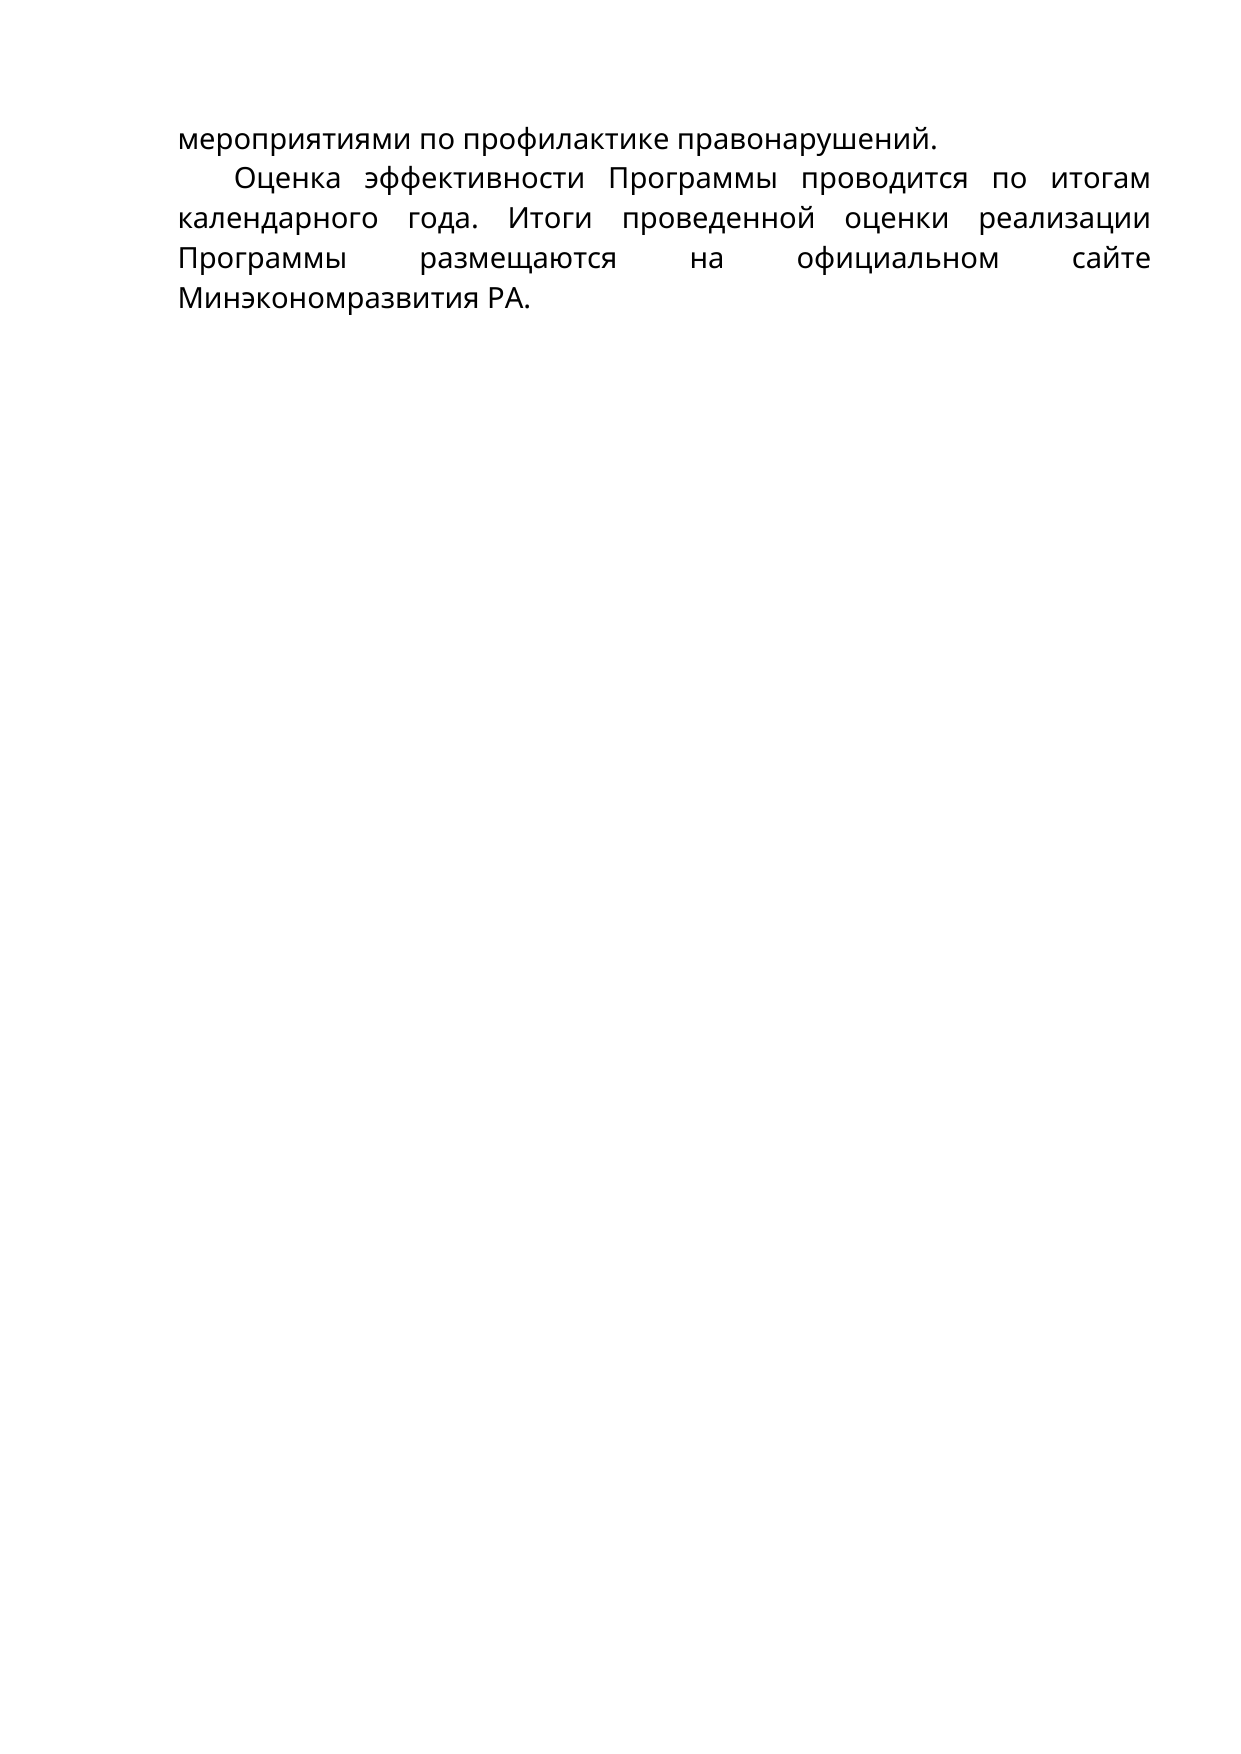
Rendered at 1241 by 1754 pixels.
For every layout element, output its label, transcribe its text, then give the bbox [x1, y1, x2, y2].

text Оценка эффективности Программы проводится по итогам календарного года. Итоги проведенной оценки реализации Программы размещаются на официальном сайте Минэкономразвития РА. [177, 158, 1152, 317]
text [177, 118, 1152, 158]
